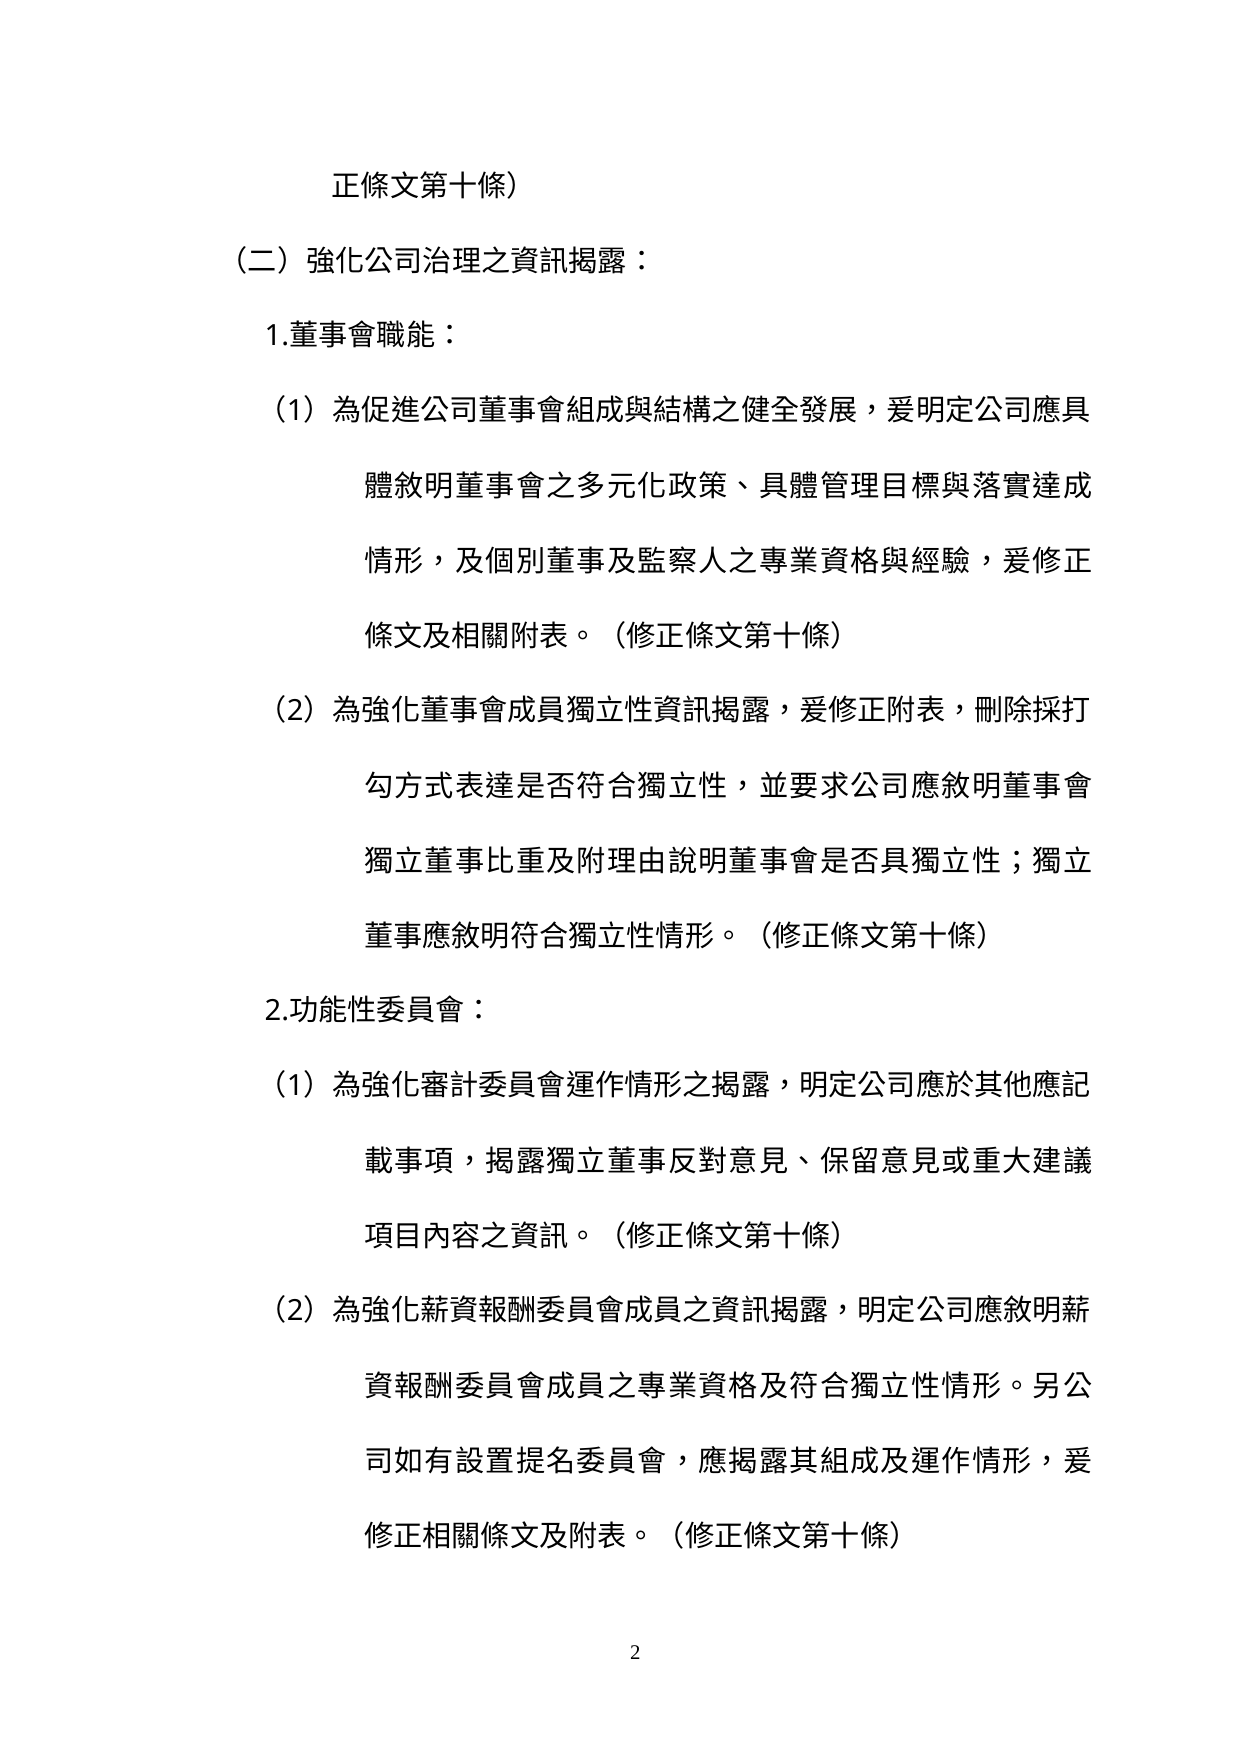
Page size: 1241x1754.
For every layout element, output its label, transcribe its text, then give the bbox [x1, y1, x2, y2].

text （1）為促進公司董事會組成與結構之健全發展，爰明定公司應具體敘明董事會之多元化政策、具體管理目標與落實達成情形，及個別董事及監察人之專業資格與經驗，爰修正條文及相關附表。（修正條文第十條） [219, 371, 1092, 671]
text （1）為強化審計委員會運作情形之揭露，明定公司應於其他應記載事項，揭露獨立董事反對意見、保留意見或重大建議項目內容之資訊。（修正條文第十條） [219, 1046, 1092, 1271]
text （2）為強化董事會成員獨立性資訊揭露，爰修正附表，刪除採打勾方式表達是否符合獨立性，並要求公司應敘明董事會獨立董事比重及附理由說明董事會是否具獨立性；獨立董事應敘明符合獨立性情形。（修正條文第十條） [219, 671, 1092, 971]
text 2.功能性委員會： [219, 971, 1092, 1046]
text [219, 146, 1092, 221]
text 1.董事會職能： [219, 296, 1092, 371]
text （二）強化公司治理之資訊揭露： [218, 221, 1092, 296]
text （2）為強化薪資報酬委員會成員之資訊揭露，明定公司應敘明薪資報酬委員會成員之專業資格及符合獨立性情形。另公司如有設置提名委員會，應揭露其組成及運作情形，爰修正相關條文及附表。（修正條文第十條） [219, 1271, 1092, 1571]
